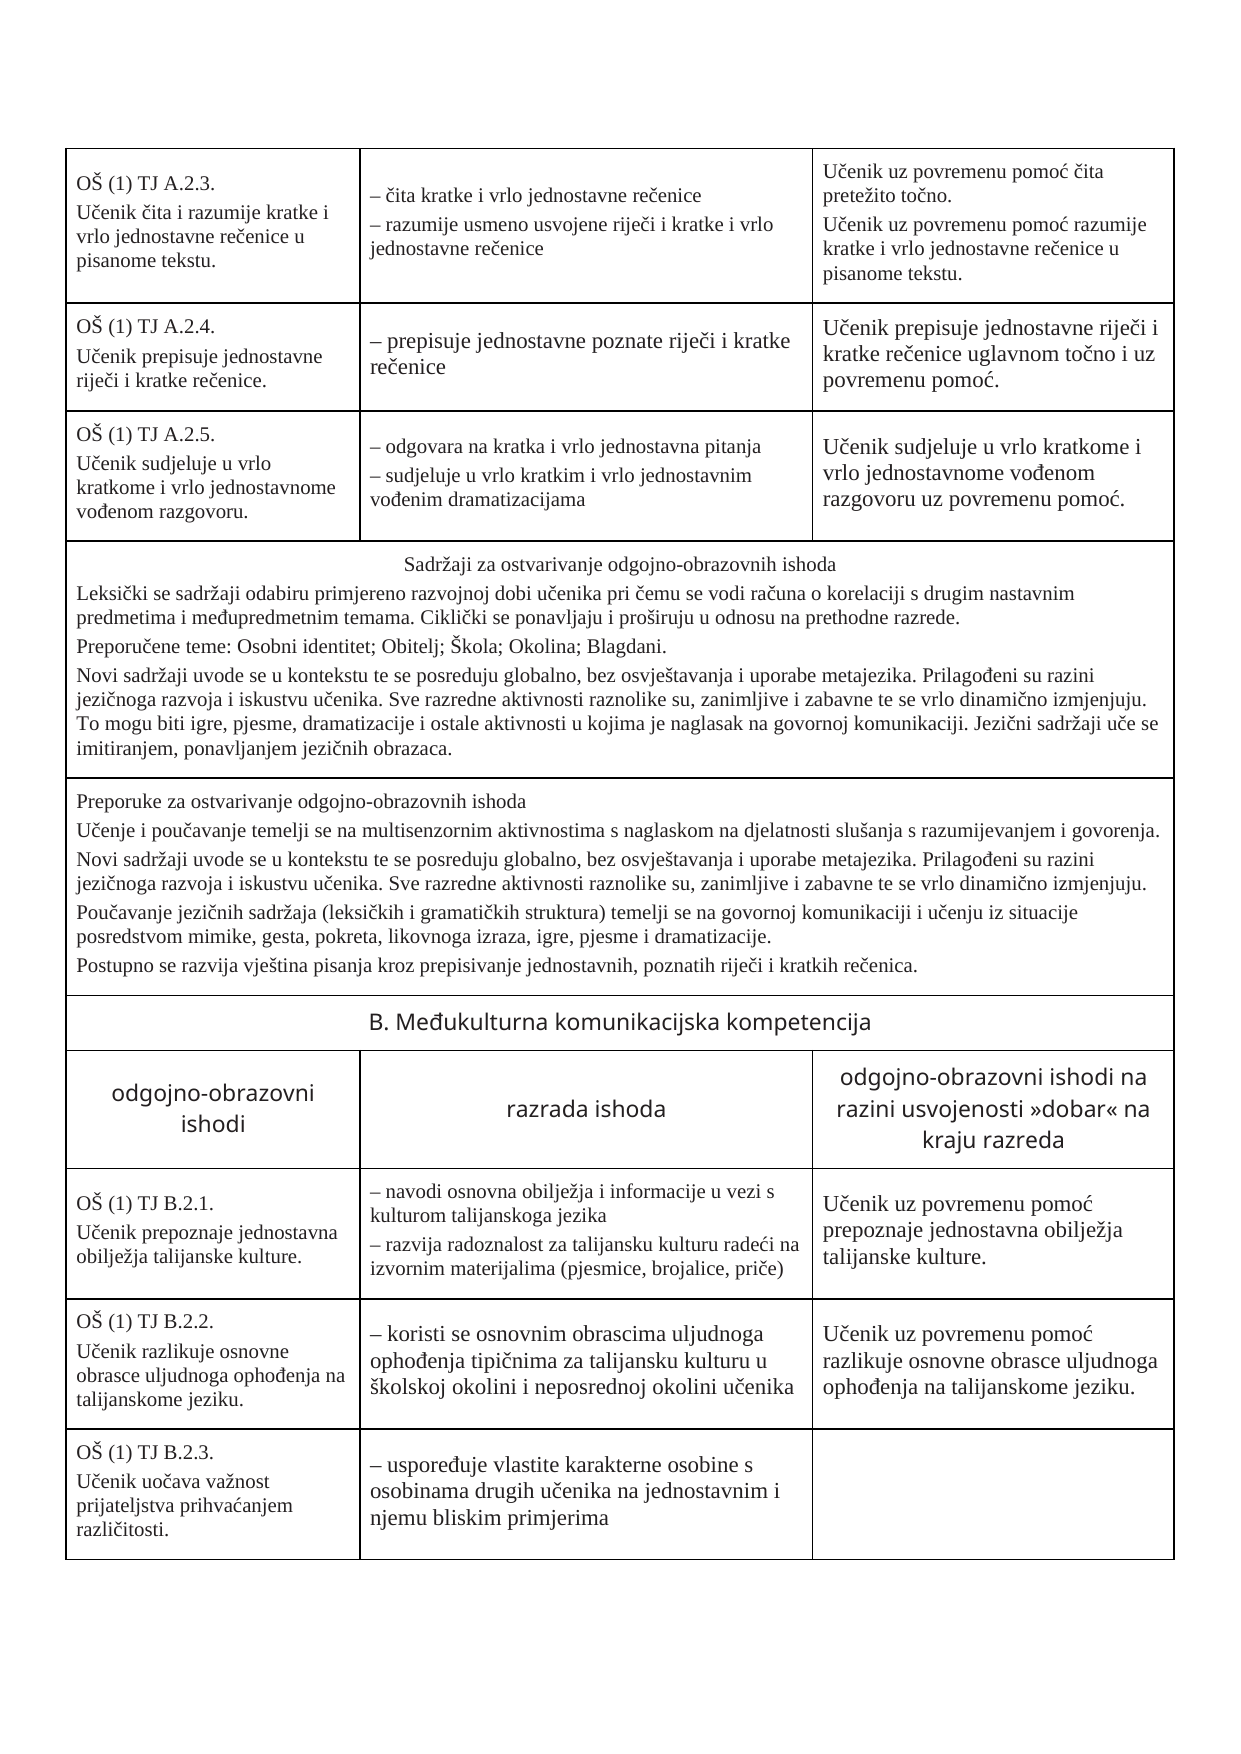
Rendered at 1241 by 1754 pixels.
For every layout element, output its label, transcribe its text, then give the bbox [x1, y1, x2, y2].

table_cell Učenik uz povremenu pomoć razlikuje osnovne obrasce uljudnoga ophođenja na talijanskome jeziku. [813, 1300, 1173, 1428]
table_cell B. Međukulturna komunikacijska kompetencija [67, 996, 1173, 1050]
table_cell Sadržaji za ostvarivanje odgojno-obrazovnih ishoda Leksički se sadržaji odabiru primjereno razvojnoj dobi učenika pri čemu se vodi računa o korelaciji s drugim nastavnim predmetima i međupredmetnim temama. Ciklički se ponavljaju i proširuju u odnosu na prethodne razrede. Preporučene teme: Osobni identitet; Obitelj; Škola; Okolina; Blagdani. Novi sadržaji uvode se u kontekstu te se posreduju globalno, bez osvještavanja i uporabe metajezika. Prilagođeni su razini jezičnoga razvoja i iskustvu učenika. Sve razredne aktivnosti raznolike su, zanimljive i zabavne te se vrlo dinamično izmjenjuju. To mogu biti igre, pjesme, dramatizacije i ostale aktivnosti u kojima je naglasak na govornoj komunikaciji. Jezični sadržaji uče se imitiranjem, ponavljanjem jezičnih obrazaca. [67, 542, 1173, 777]
table_cell OŠ (1) TJ B.2.1. Učenik prepoznaje jednostavna obilježja talijanske kulture. [67, 1169, 359, 1298]
table_cell odgojno-obrazovni ishodi na razini usvojenosti »dobar« na kraju razreda [813, 1051, 1173, 1168]
table_cell Učenik uz povremenu pomoć prepoznaje jednostavna obilježja talijanske kulture. [813, 1169, 1173, 1298]
table_cell OŠ (1) TJ A.2.4. Učenik prepisuje jednostavne riječi i kratke rečenice. [67, 304, 359, 410]
table_cell Učenik sudjeluje u vrlo kratkome i vrlo jednostavnome vođenom razgovoru uz povremenu pomoć. [813, 412, 1173, 540]
table_cell Preporuke za ostvarivanje odgojno-obrazovnih ishoda Učenje i poučavanje temelji se na multisenzornim aktivnostima s naglaskom na djelatnosti slušanja s razumijevanjem i govorenja. Novi sadržaji uvode se u kontekstu te se posreduju globalno, bez osvještavanja i uporabe metajezika. Prilagođeni su razini jezičnoga razvoja i iskustvu učenika. Sve razredne aktivnosti raznolike su, zanimljive i zabavne te se vrlo dinamično izmjenjuju. Poučavanje jezičnih sadržaja (leksičkih i gramatičkih struktura) temelji se na govornoj komunikaciji i učenju iz situacije posredstvom mimike, gesta, pokreta, likovnoga izraza, igre, pjesme i dramatizacije. Postupno se razvija vještina pisanja kroz prepisivanje jednostavnih, poznatih riječi i kratkih rečenica. [67, 779, 1173, 994]
table_cell OŠ (1) TJ A.2.5. Učenik sudjeluje u vrlo kratkome i vrlo jednostavnome vođenom razgovoru. [67, 412, 359, 540]
table_cell – prepisuje jednostavne poznate riječi i kratke rečenice [361, 304, 812, 410]
table_cell [813, 1430, 1173, 1558]
table_cell – koristi se osnovnim obrascima uljudnoga ophođenja tipičnima za talijansku kulturu u školskoj okolini i neposrednoj okolini učenika [361, 1300, 812, 1428]
table_cell – odgovara na kratka i vrlo jednostavna pitanja – sudjeluje u vrlo kratkim i vrlo jednostavnim vođenim dramatizacijama [361, 412, 812, 540]
table_cell razrada ishoda [361, 1051, 812, 1168]
table_cell Učenik uz povremenu pomoć čita pretežito točno. Učenik uz povremenu pomoć razumije kratke i vrlo jednostavne rečenice u pisanome tekstu. [813, 149, 1173, 302]
table_cell OŠ (1) TJ B.2.2. Učenik razlikuje osnovne obrasce uljudnoga ophođenja na talijanskome jeziku. [67, 1300, 359, 1428]
table_cell OŠ (1) TJ A.2.3. Učenik čita i razumije kratke i vrlo jednostavne rečenice u pisanome tekstu. [67, 149, 359, 302]
table_cell – čita kratke i vrlo jednostavne rečenice – razumije usmeno usvojene riječi i kratke i vrlo jednostavne rečenice [361, 149, 812, 302]
table_cell – navodi osnovna obilježja i informacije u vezi s kulturom talijanskoga jezika – razvija radoznalost za talijansku kulturu radeći na izvornim materijalima (pjesmice, brojalice, priče) [361, 1169, 812, 1298]
table_cell – uspoređuje vlastite karakterne osobine s osobinama drugih učenika na jednostavnim i njemu bliskim primjerima [361, 1430, 812, 1558]
table_cell OŠ (1) TJ B.2.3. Učenik uočava važnost prijateljstva prihvaćanjem različitosti. [67, 1430, 359, 1558]
table_cell Učenik prepisuje jednostavne riječi i kratke rečenice uglavnom točno i uz povremenu pomoć. [813, 304, 1173, 410]
table_cell odgojno-obrazovni ishodi [67, 1051, 359, 1168]
